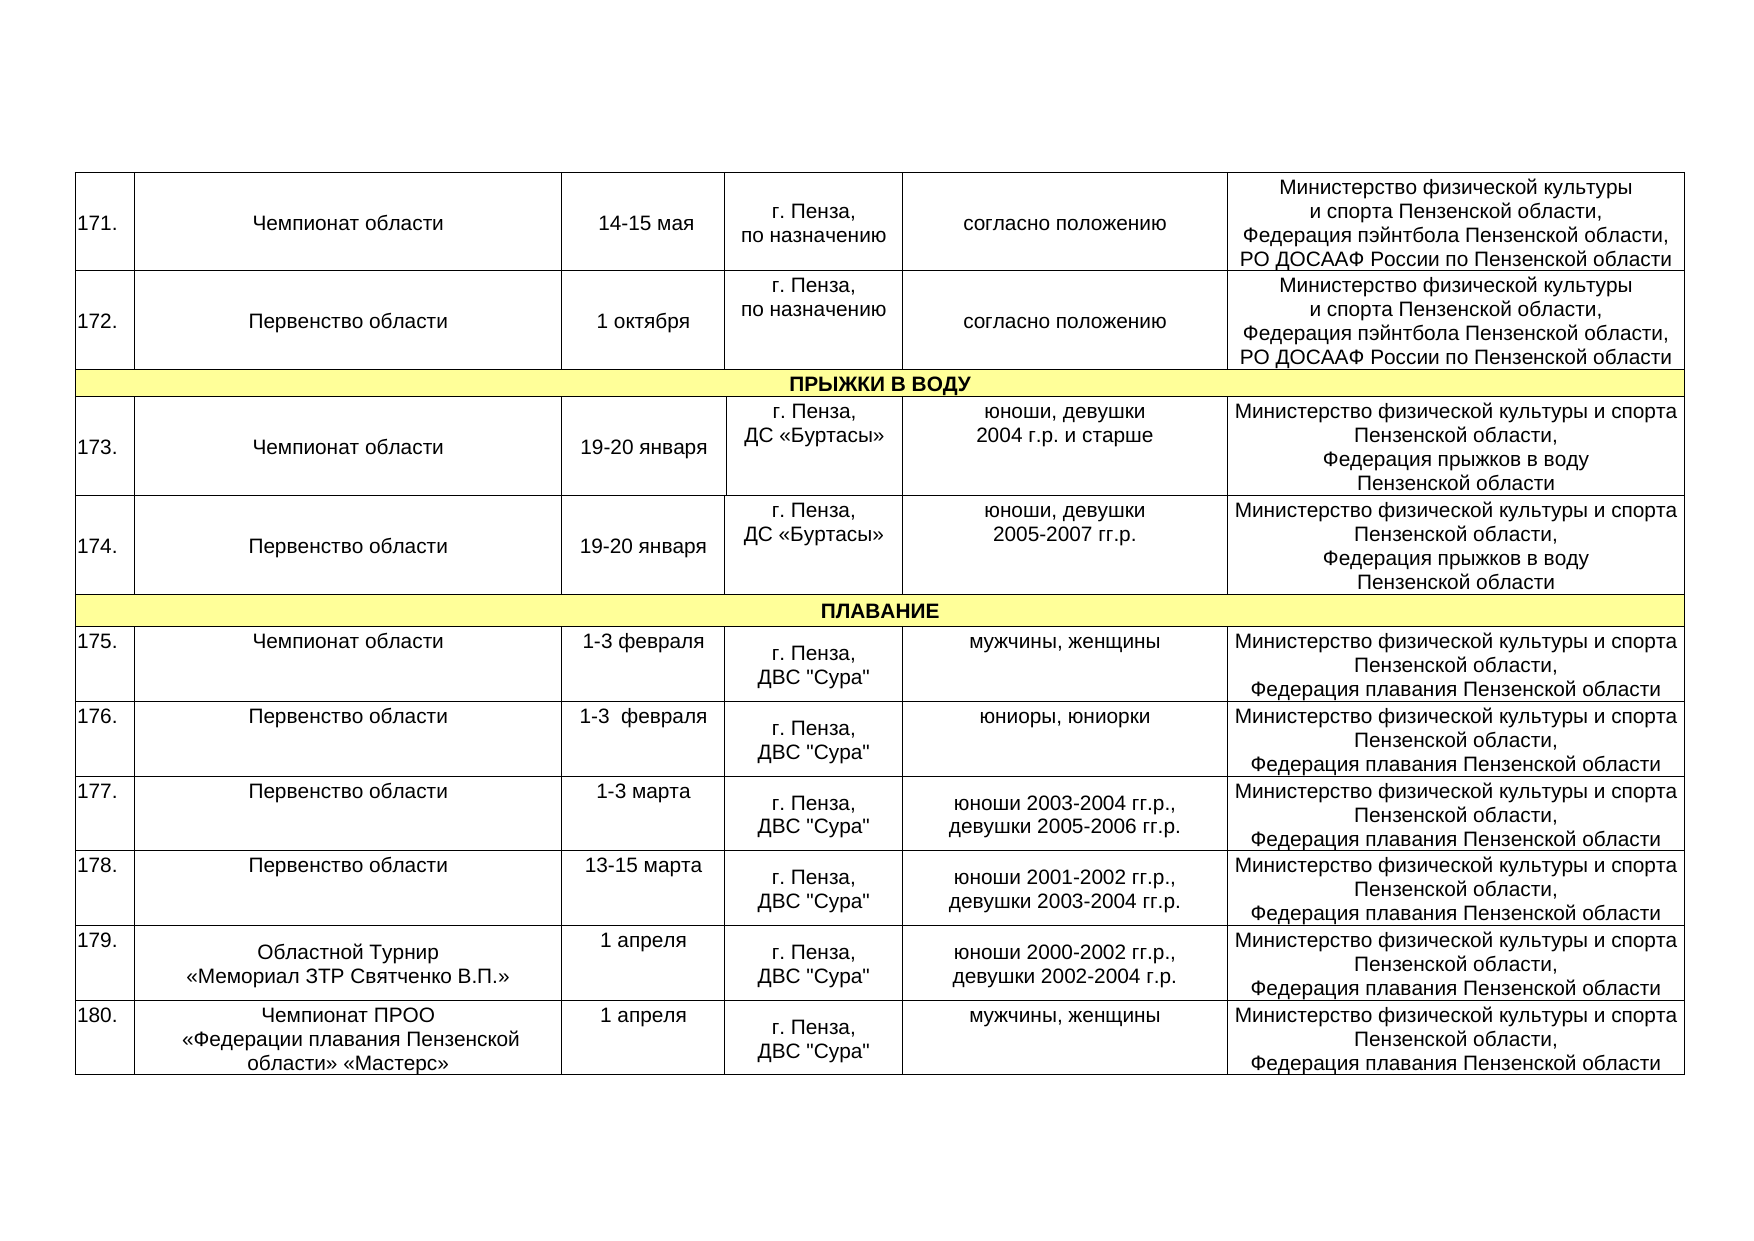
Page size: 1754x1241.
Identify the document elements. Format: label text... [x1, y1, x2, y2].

table_cell г. Пенза, ДВС "Сура" [725, 1001, 902, 1074]
table_cell согласно положению [903, 271, 1227, 369]
table_cell 1 апреля [562, 1001, 724, 1074]
table_cell 14-15 мая [562, 173, 724, 270]
table_cell Первенство области [135, 702, 561, 776]
table_cell Первенство области [135, 777, 561, 850]
table_cell согласно положению [903, 173, 1227, 270]
table_cell 1 апреля [562, 926, 724, 1000]
table_cell Министерство физической культуры и спорта Пензенской области, Федерация плавания Пензенской области [1228, 702, 1684, 776]
table_cell г. Пенза, ДС «Буртасы» [727, 397, 902, 495]
table_cell 19-20 января [562, 496, 724, 593]
table_cell г. Пенза, ДВС "Сура" [725, 777, 902, 850]
table_cell [76, 777, 134, 850]
table_cell г. Пенза, ДВС "Сура" [725, 627, 902, 701]
table_cell Первенство области [135, 851, 561, 925]
table_cell [76, 397, 134, 495]
table_cell Министерство физической культуры и спорта Пензенской области, Федерация пэйнтбола Пензенской области, РО ДОСААФ России по Пензенской области [1228, 173, 1684, 270]
table_cell юноши, девушки .р. и старше [903, 397, 1227, 495]
table_cell ПЛАВАНИЕ [76, 595, 1684, 626]
table_cell 1 октября [562, 271, 724, 369]
table_cell юноши 2000-2002 гг.р., девушки 2002-.р. [903, 926, 1227, 1000]
table_cell Министерство физической культуры и спорта Пензенской области, Федерация плавания Пензенской области [1228, 851, 1684, 925]
table_cell мужчины, женщины [903, 1001, 1227, 1074]
table_cell мужчины, женщины [903, 627, 1227, 701]
table_cell Областной Турнир «Мемориал ЗТР Святченко В.П.» [135, 926, 561, 1000]
table_cell юноши 2003-2004 гг.р., девушки 2005-2006 гг.р. [903, 777, 1227, 850]
table_cell Чемпионат области [135, 173, 561, 270]
table_cell Министерство физической культуры и спорта Пензенской области, Федерация плавания Пензенской области [1228, 627, 1684, 701]
table_cell [76, 627, 134, 701]
table_cell Первенство области [135, 271, 561, 369]
table_cell ПРЫЖКИ В ВОДУ [76, 370, 1684, 396]
table_cell г. Пенза, ДВС "Сура" [725, 851, 902, 925]
table_cell г. Пенза, ДС «Буртасы» [725, 496, 902, 593]
table_cell Министерство физической культуры и спорта Пензенской области, Федерация пэйнтбола Пензенской области, РО ДОСААФ России по Пензенской области [1228, 271, 1684, 369]
table_cell 1-3 февраля [562, 702, 724, 776]
table_cell 19-20 января [562, 397, 726, 495]
table_cell Министерство физической культуры и спорта Пензенской области, Федерация прыжков в воду Пензенской области [1228, 397, 1684, 495]
table_cell г. Пенза, ДВС "Сура" [725, 926, 902, 1000]
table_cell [1228, 1001, 1684, 1074]
table_cell Чемпионат ПРОО «Федерации плавания Пензенской области» «Мастерс» [135, 1001, 561, 1074]
table_cell г. Пенза, ДВС "Сура" [725, 702, 902, 776]
table_cell юноши, девушки 2005-2007 гг.р. [903, 496, 1227, 593]
table_cell Чемпионат области [135, 627, 561, 701]
table_cell Министерство физической культуры и спорта Пензенской области, Федерация плавания Пензенской области [1228, 777, 1684, 850]
table_cell г. Пенза, по назначению [725, 173, 902, 270]
table_cell г. Пенза, по назначению [725, 271, 902, 369]
table_cell юноши 2001-2002 гг.р., девушки 2003-2004 гг.р. [903, 851, 1227, 925]
table_cell Первенство области [135, 496, 561, 593]
table_cell [76, 1001, 134, 1074]
table_cell [76, 702, 134, 776]
table_cell [76, 496, 134, 593]
table_cell Министерство физической культуры и спорта Пензенской области, Федерация прыжков в воду Пензенской области [1228, 496, 1684, 593]
table_cell Министерство физической культуры и спорта Пензенской области, Федерация плавания Пензенской области [1228, 926, 1684, 1000]
table_cell [76, 926, 134, 1000]
table_cell 1-3 февраля [562, 627, 724, 701]
table_cell 13-15 марта [562, 851, 724, 925]
table_cell юниоры, юниорки [903, 702, 1227, 776]
table_cell [76, 271, 134, 369]
table_cell [76, 173, 134, 270]
table_cell Чемпионат области [135, 397, 561, 495]
table_cell [76, 851, 134, 925]
table_cell 1-3 марта [562, 777, 724, 850]
